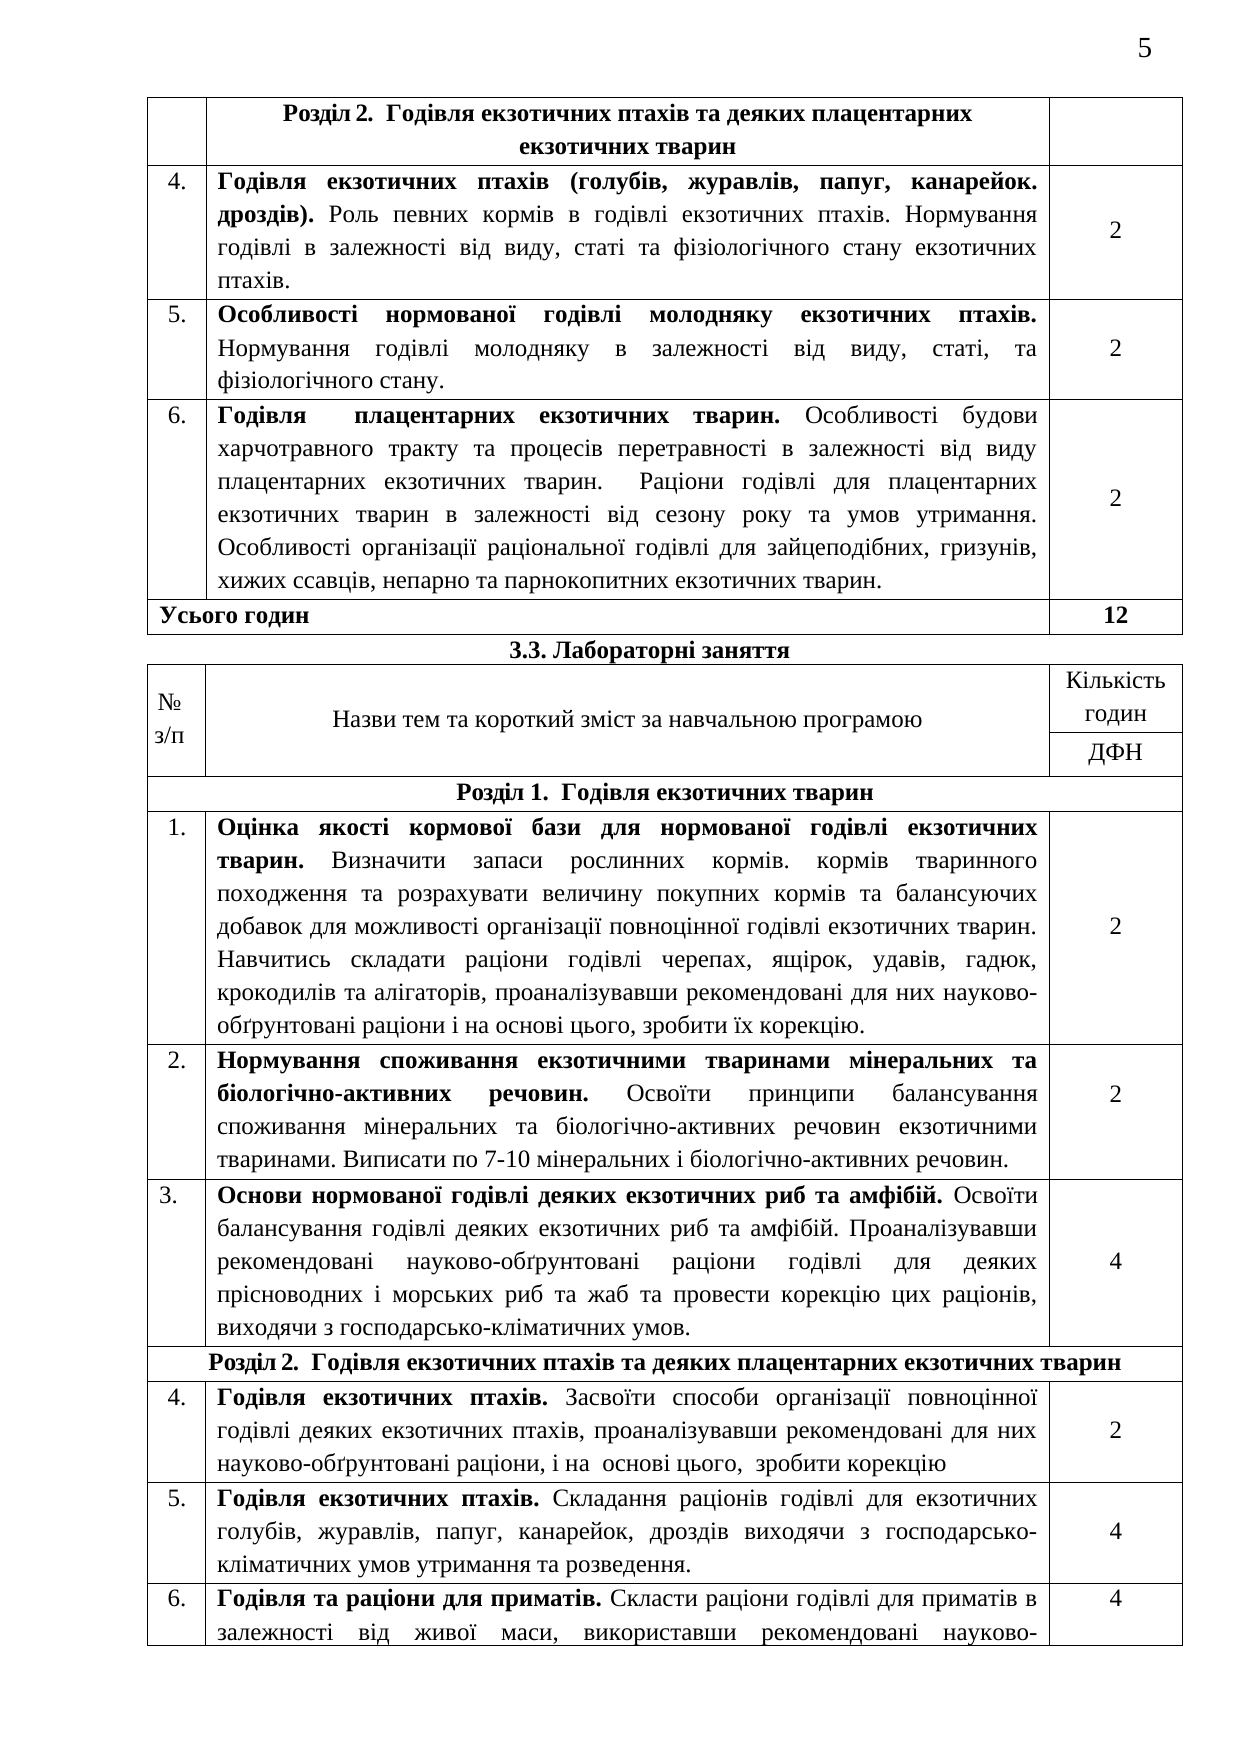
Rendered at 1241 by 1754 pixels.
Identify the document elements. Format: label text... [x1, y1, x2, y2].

table_cell Основи нормованої годівлі деяких екзотичних риб та амфібій. Освоїти балансування годівлі деяких екзотичних риб та амфібій. Проаналізувавши рекомендовані науково-обґрунтовані раціони годівлі для деяких прісноводних і морських риб та жаб та провести корекцію цих раціонів, виходячи з господарсько-кліматичних умов. [206, 1180, 1049, 1346]
text 3.3. Лабораторні заняття [148, 635, 1152, 664]
table_cell 4. [148, 166, 206, 298]
table_header Кількість годин [1050, 665, 1182, 732]
table_header № з/п [148, 665, 205, 776]
table_cell Годівля плацентарних екзотичних тварин. Особливості будови харчотравного тракту та процесів перетравності в залежності від виду плацентарних екзотичних тварин. Раціони годівлі для плацентарних екзотичних тварин в залежності від сезону року та умов утримання. Особливості організації раціональної годівлі для зайцеподібних, гризунів, хижих ссавців, непарно та парнокопитних екзотичних тварин. [207, 400, 1049, 599]
table_cell [148, 98, 206, 165]
table_cell Особливості нормованої годівлі молодняку екзотичних птахів. Нормування годівлі молодняку в залежності від виду, статі, та фізіологічного стану. [207, 300, 1049, 399]
table_cell Нормування споживання екзотичними тваринами мінеральних та біологічно-активних речовин. Освоїти принципи балансування споживання мінеральних та біологічно-активних речовин екзотичними тваринами. Виписати по 7-10 мінеральних і біологічно-активних речовин. [206, 1045, 1049, 1179]
table_cell 2. [148, 1045, 205, 1179]
table_cell 12 [1050, 600, 1182, 634]
table_cell 4. [148, 1382, 205, 1482]
table_cell ДФН [1050, 733, 1182, 776]
table_cell Розділ 2. Годівля екзотичних птахів та деяких плацентарних екзотичних тварин [207, 98, 1049, 165]
table_cell 2 [1050, 166, 1182, 298]
table_cell 2 [1050, 300, 1182, 399]
table_cell Годівля екзотичних птахів. Засвоїти способи організації повноцінної годівлі деяких екзотичних птахів, проаналізувавши рекомендовані для них науково-обґрунтовані раціони, і на основі цього, зробити корекцію [206, 1382, 1049, 1482]
table_cell 2 [1050, 812, 1182, 1044]
table_cell 6. [148, 1584, 205, 1645]
table_cell 4 [1050, 1180, 1182, 1346]
table_cell 5. [148, 1483, 205, 1582]
table_cell Розділ 1. Годівля екзотичних тварин [148, 777, 1182, 811]
table_cell 4 [1050, 1483, 1182, 1582]
table_cell 2 [1050, 400, 1182, 599]
table_cell Годівля екзотичних птахів (голубів, журавлів, папуг, канарейок. дроздів). Роль певних кормів в годівлі екзотичних птахів. Нормування годівлі в залежності від виду, статі та фізіологічного стану екзотичних птахів. [207, 166, 1049, 298]
table_header Назви тем та короткий зміст за навчальною програмою [206, 665, 1049, 776]
table_cell 2 [1050, 1382, 1182, 1482]
table_cell 3. [148, 1180, 205, 1346]
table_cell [206, 1584, 1049, 1645]
table_cell Годівля екзотичних птахів. Складання раціонів годівлі для екзотичних голубів, журавлів, папуг, канарейок, дроздів виходячи з господарсько-кліматичних умов утримання та розведення. [206, 1483, 1049, 1582]
table_cell 2 [1050, 1045, 1182, 1179]
table_cell 1. [148, 812, 205, 1044]
table_cell 5. [148, 300, 206, 399]
table_cell Розділ 2. Годівля екзотичних птахів та деяких плацентарних екзотичних тварин [148, 1347, 1182, 1381]
table_cell 4 [1050, 1584, 1182, 1645]
table_cell Усього годин [148, 600, 1049, 634]
table_cell Оцінка якості кормової бази для нормованої годівлі екзотичних тварин. Визначити запаси рослинних кормів. кормів тваринного походження та розрахувати величину покупних кормів та балансуючих добавок для можливості організації повноцінної годівлі екзотичних тварин. Навчитись складати раціони годівлі черепах, ящірок, удавів, гадюк, крокодилів та алігаторів, проаналізувавши рекомендовані для них науково-обґрунтовані раціони і на основі цього, зробити їх корекцію. [206, 812, 1049, 1044]
table_cell 6. [148, 400, 206, 599]
table_cell [1050, 98, 1182, 165]
